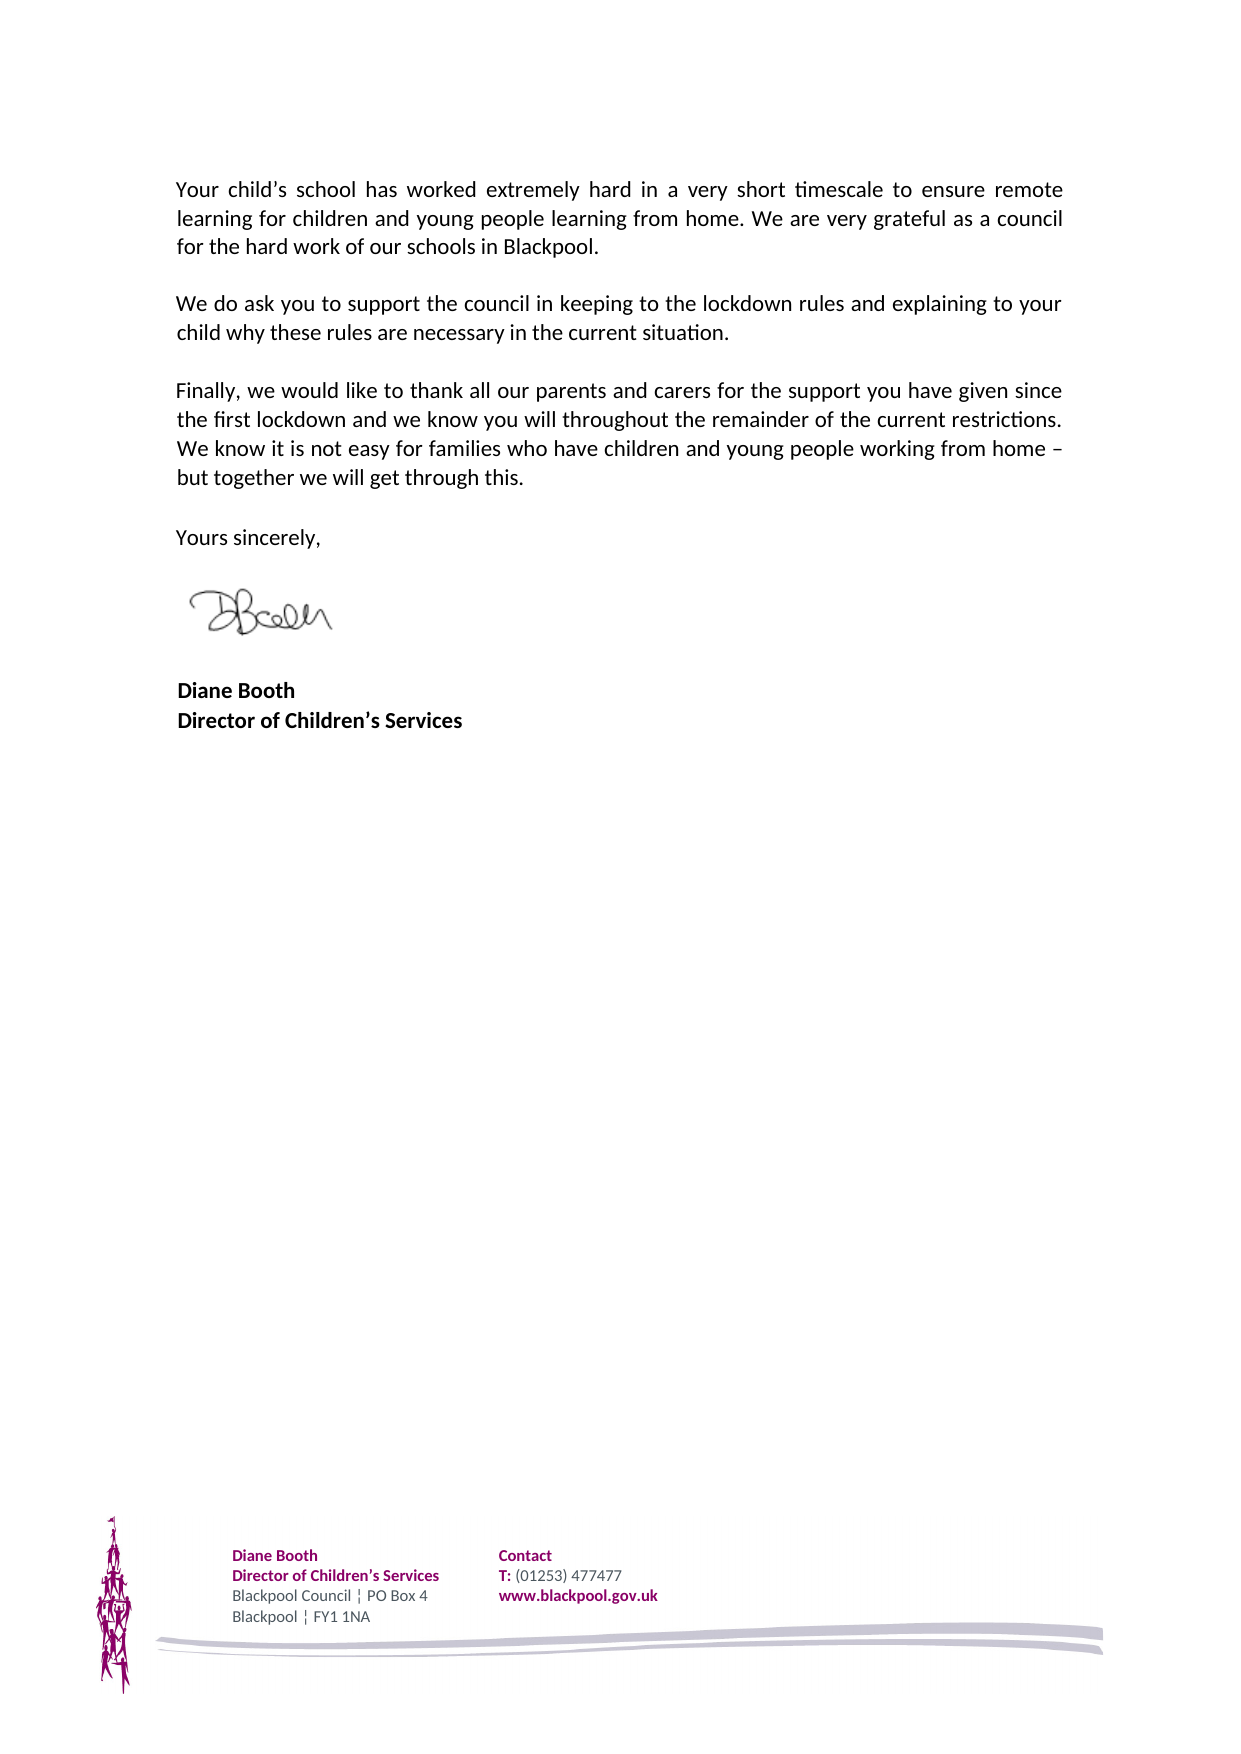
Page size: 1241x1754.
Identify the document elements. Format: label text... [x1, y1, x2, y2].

picture [182, 581, 339, 644]
picture [96, 1516, 1104, 1694]
text Your child’s school has worked extremely hard in a very short timescale to ensure remote learning for children and young people learning from home. We are very grateful as a council for the hard work of our schools in Blackpool. [176, 175, 1065, 261]
text We do ask you to support the council in keeping to the lockdown rules and explaining to your child why these rules are necessary in the current situation. [176, 289, 1065, 346]
text Finally, we would like to thank all our parents and carers for the support you have given since the first lockdown and we know you will throughout the remainder of the current restrictions. We know it is not easy for families who have children and young people working from home – but together we will get through this. [176, 376, 1065, 491]
text Diane Booth [177, 676, 1103, 704]
text Director of Children’s Services [177, 706, 1103, 734]
text Yours sincerely, [176, 523, 1065, 552]
